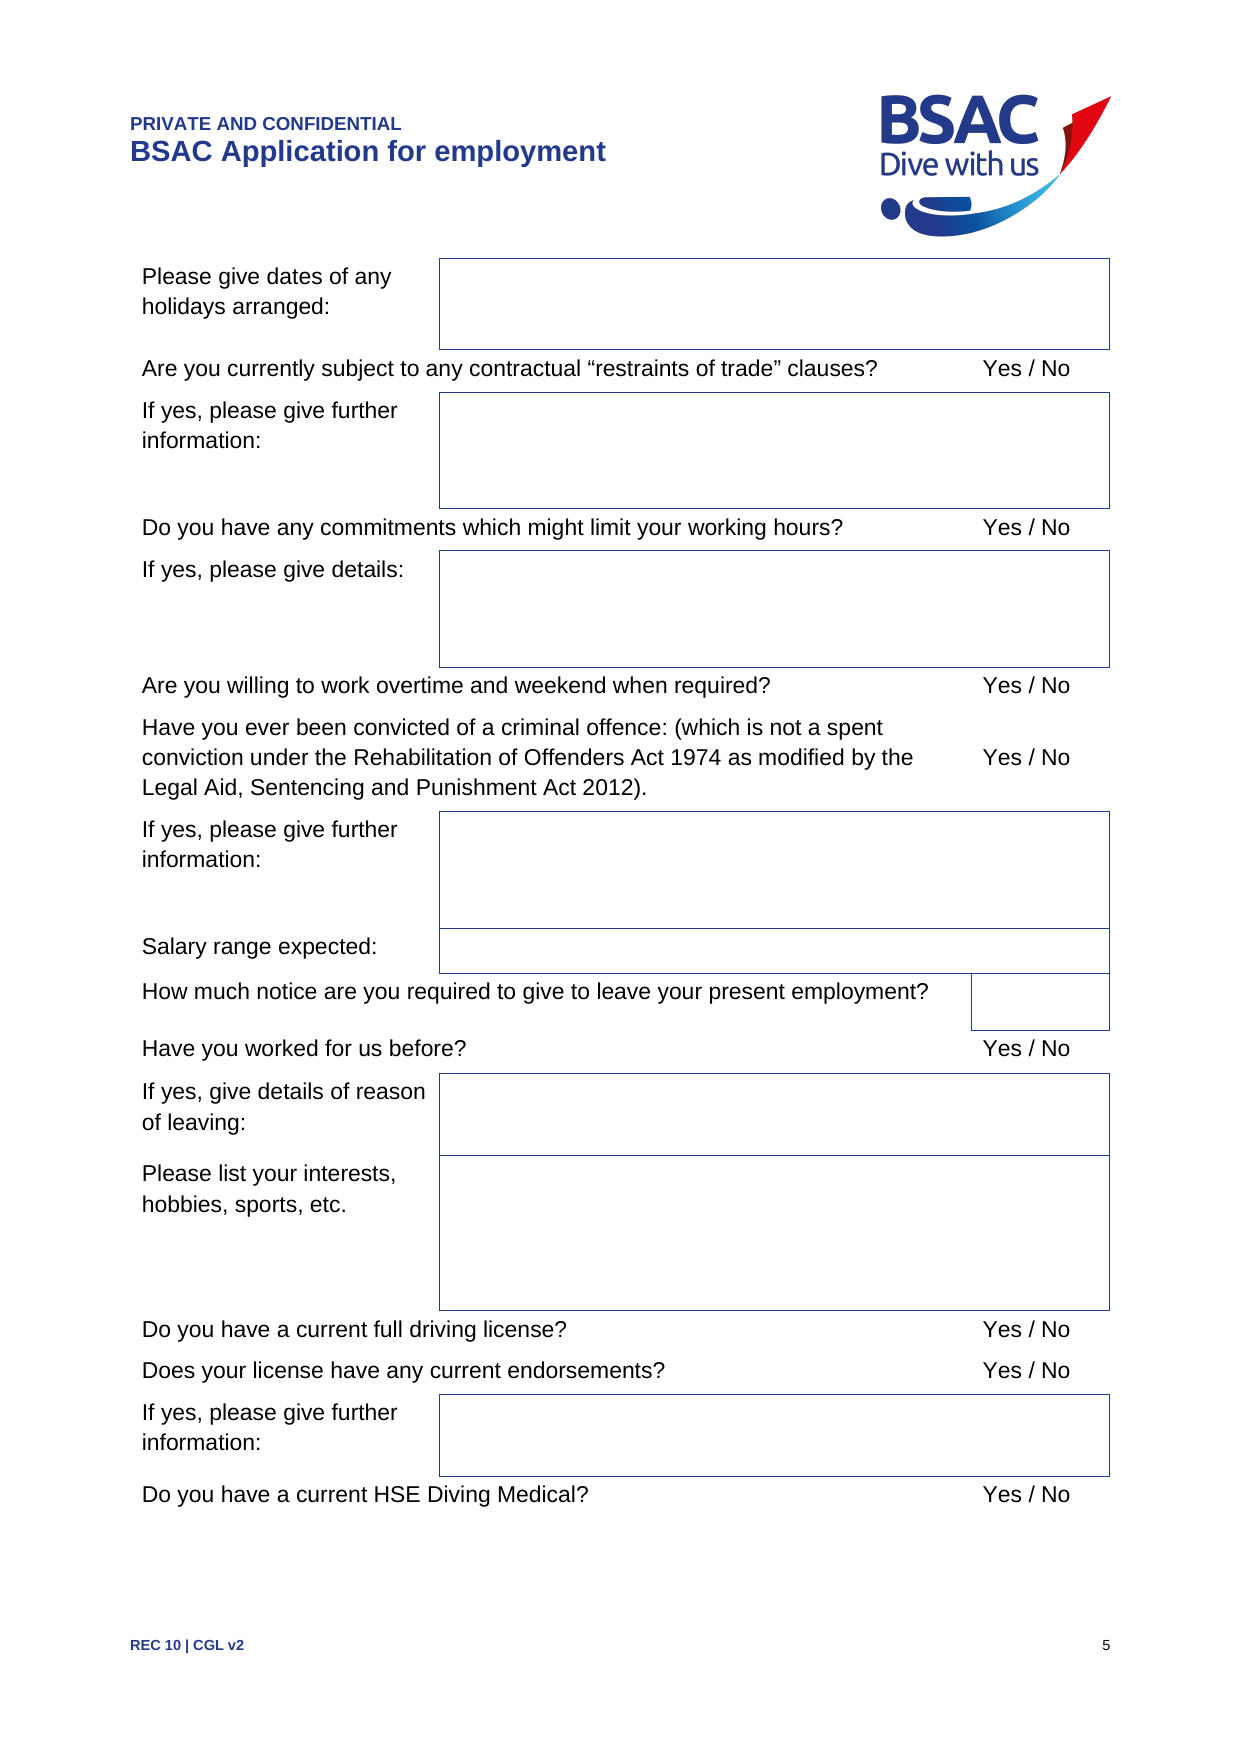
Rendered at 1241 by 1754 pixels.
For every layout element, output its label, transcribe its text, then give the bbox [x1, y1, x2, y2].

table_cell [440, 1395, 1109, 1476]
table_cell Yes / No [971, 1353, 1109, 1394]
table_cell Do you have a current HSE Diving Medical? [130, 1476, 971, 1518]
table_cell If yes, please give further information: [130, 392, 439, 508]
table_cell [972, 974, 1109, 1030]
table_cell Please list your interests, hobbies, sports, etc. [130, 1155, 439, 1310]
table_cell Please give dates of any holidays arranged: [130, 258, 439, 349]
table_cell [440, 1156, 1109, 1310]
table_cell If yes, please give details: [130, 550, 439, 667]
table_cell [440, 259, 1109, 349]
table_cell How much notice are you required to give to leave your present employment? [130, 973, 971, 1030]
table_cell Yes / No [971, 1477, 1109, 1518]
table_cell If yes, give details of reason of leaving: [130, 1073, 439, 1155]
picture [862, 75, 1131, 258]
table_cell Are you willing to work overtime and weekend when required? [130, 667, 971, 709]
table_cell [440, 929, 1109, 972]
table_cell Does your license have any current endorsements? [130, 1353, 971, 1394]
table_cell [440, 551, 1109, 667]
table_cell [440, 1074, 1109, 1155]
table_cell Have you worked for us before? [130, 1030, 971, 1073]
table_cell Yes / No [971, 668, 1109, 709]
table_cell Yes / No [971, 1311, 1109, 1352]
table_cell Salary range expected: [130, 928, 439, 972]
table_cell If yes, please give further information: [130, 811, 439, 927]
table_cell Yes / No [971, 509, 1109, 550]
table_cell Yes / No [971, 1031, 1109, 1073]
table_cell [440, 393, 1109, 508]
table_cell Do you have any commitments which might limit your working hours? [130, 508, 971, 550]
table_cell Do you have a current full driving license? [130, 1310, 971, 1352]
table_cell If yes, please give further information: [130, 1394, 439, 1476]
table_cell Yes / No [971, 350, 1109, 392]
table_cell Yes / No [971, 709, 1109, 811]
table_cell Are you currently subject to any contractual “restraints of trade” clauses? [130, 349, 971, 392]
table_cell [440, 812, 1109, 927]
table_cell Have you ever been convicted of a criminal offence: (which is not a spent conviction under the Rehabilitation of Offenders Act 1974 as modified by the Legal Aid, Sentencing and Punishment Act 2012). [130, 709, 971, 811]
